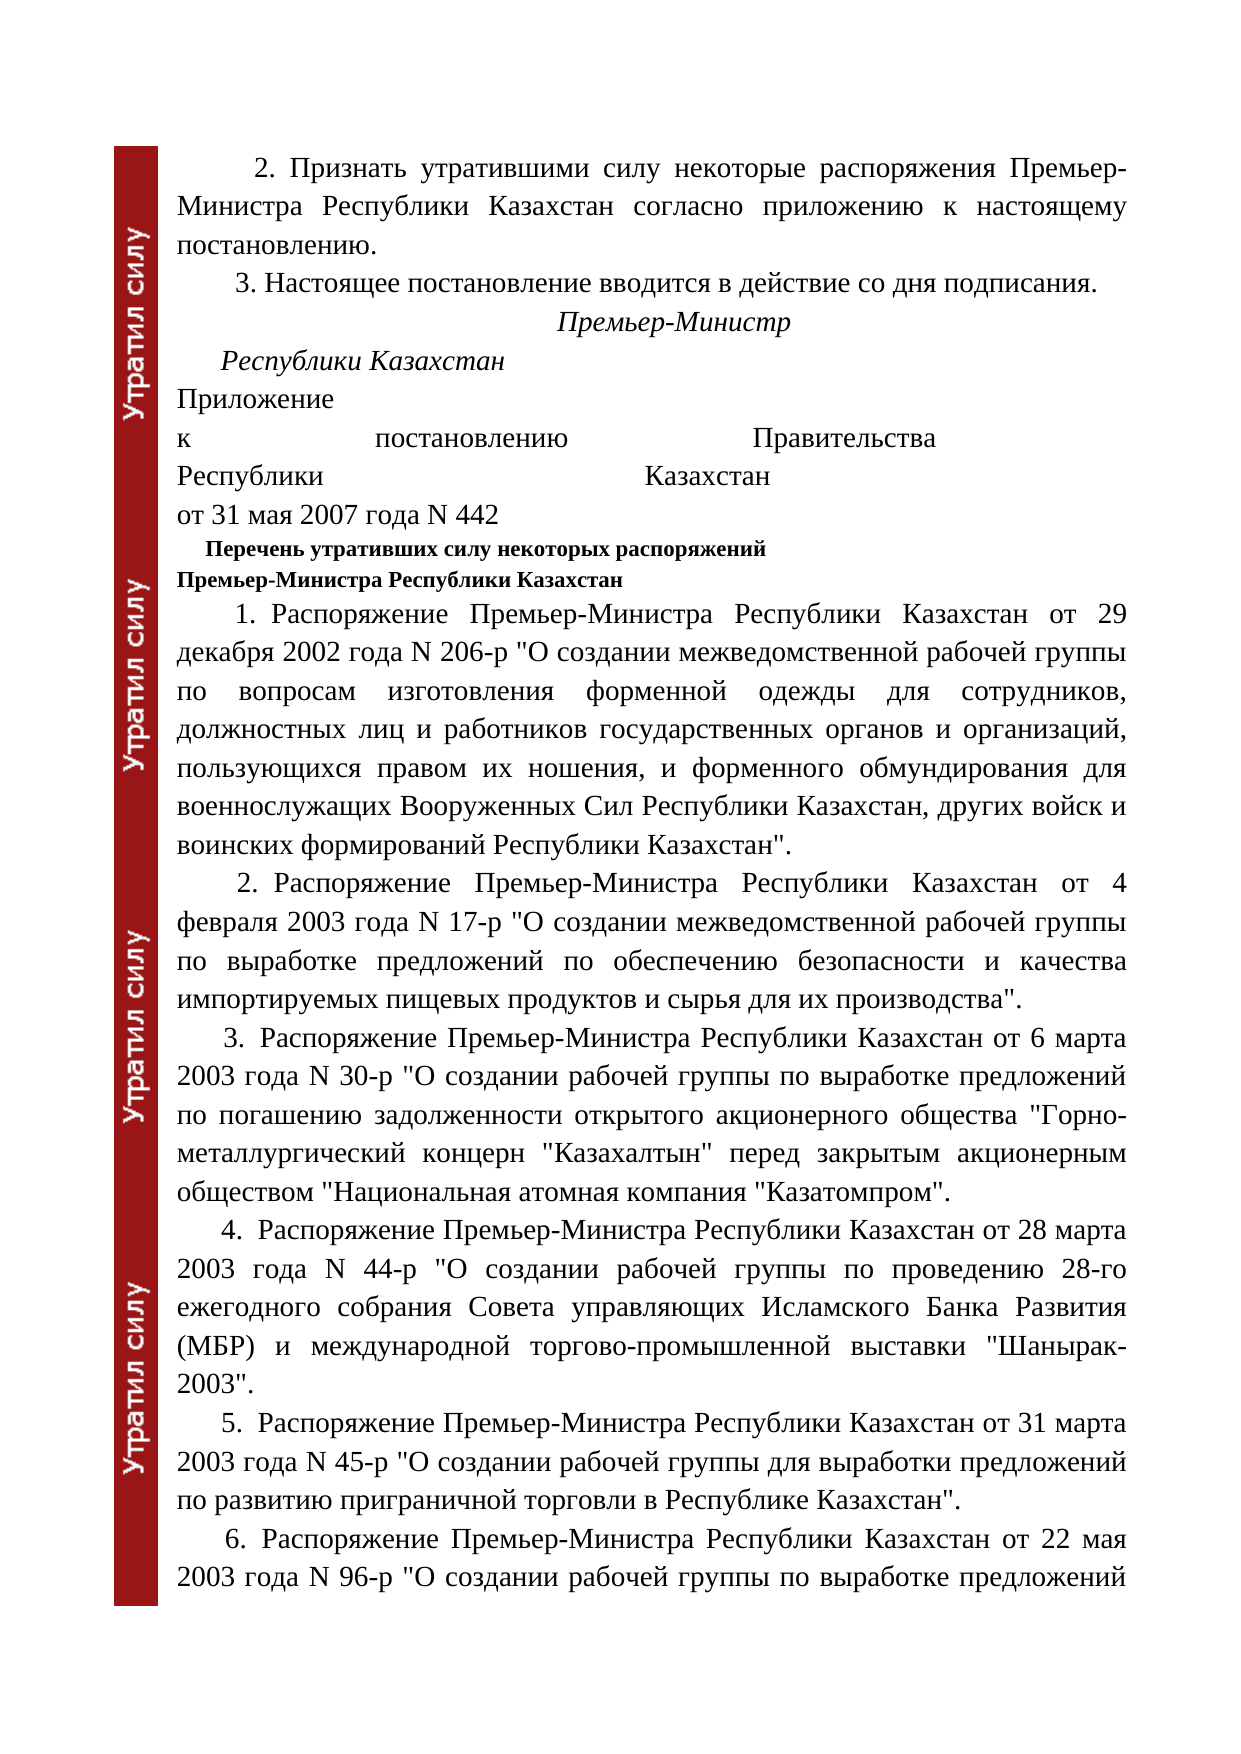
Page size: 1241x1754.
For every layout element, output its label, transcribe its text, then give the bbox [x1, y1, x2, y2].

picture [114, 146, 158, 150]
picture [114, 1015, 158, 1020]
picture [114, 299, 158, 304]
picture [114, 530, 158, 535]
text 4. Распоряжение Премьер-Министра Республики Казахстан от 28 марта 2003 года N 44-р "О создании рабочей группы по проведению 28-го ежегодного собрания Совета управляющих Исламского Банка Развития (МБР) и международной торгово-промышленной выставки "Шанырак-2003". [112, 1212, 1128, 1400]
picture [114, 376, 158, 381]
text 2. Распоряжение Премьер-Министра Республики Казахстан от 4 февраля 2003 года N 17-р "О создании межведомственной рабочей группы по выработке предложений по обеспечению безопасности и качества импортируемых пищевых продуктов и сырья для их производства". [112, 866, 1128, 1015]
text Перечень утративших силу некоторых распоряжений Премьер-Министра Республики Казахстан [112, 535, 1128, 592]
text Приложение к постановлению Правительства Республики Казахстан от 31 мая 2007 года N 442 [112, 381, 1128, 530]
text Премьер-Министр Республики Казахстан [112, 304, 1128, 376]
text 1. Распоряжение Премьер-Министра Республики Казахстан от 29 декабря 2002 года N 206-р "О создании межведомственной рабочей группы по вопросам изготовления форменной одежды для сотрудников, должностных лиц и работников государственных органов и организаций, пользующихся правом их ношения, и форменного обмундирования для военнослужащих Вооруженных Сил Республики Казахстан, других войск и воинских формирований Республики Казахстан". [112, 596, 1128, 861]
picture [114, 1400, 158, 1405]
picture [114, 861, 158, 866]
picture [114, 1207, 158, 1212]
text 2. Признать утратившими силу некоторые распоряжения Премьер-Министра Республики Казахстан согласно приложению к настоящему постановлению. [112, 150, 1128, 261]
picture [114, 1516, 158, 1521]
text 3. Настоящее постановление вводится в действие со дня подписания. [112, 266, 1128, 299]
picture [114, 261, 158, 266]
picture [114, 592, 158, 596]
picture [114, 1593, 158, 1606]
text 5. Распоряжение Премьер-Министра Республики Казахстан от 31 марта 2003 года N 45-р "О создании рабочей группы для выработки предложений по развитию приграничной торговли в Республике Казахстан". [112, 1405, 1128, 1516]
text 3. Распоряжение Премьер-Министра Республики Казахстан от 6 марта 2003 года N 30-р "О создании рабочей группы по выработке предложений по погашению задолженности открытого акционерного общества "Горно-металлургический концерн "Казахалтын" перед закрытым акционерным обществом "Национальная атомная компания "Казатомпром". [112, 1020, 1128, 1207]
